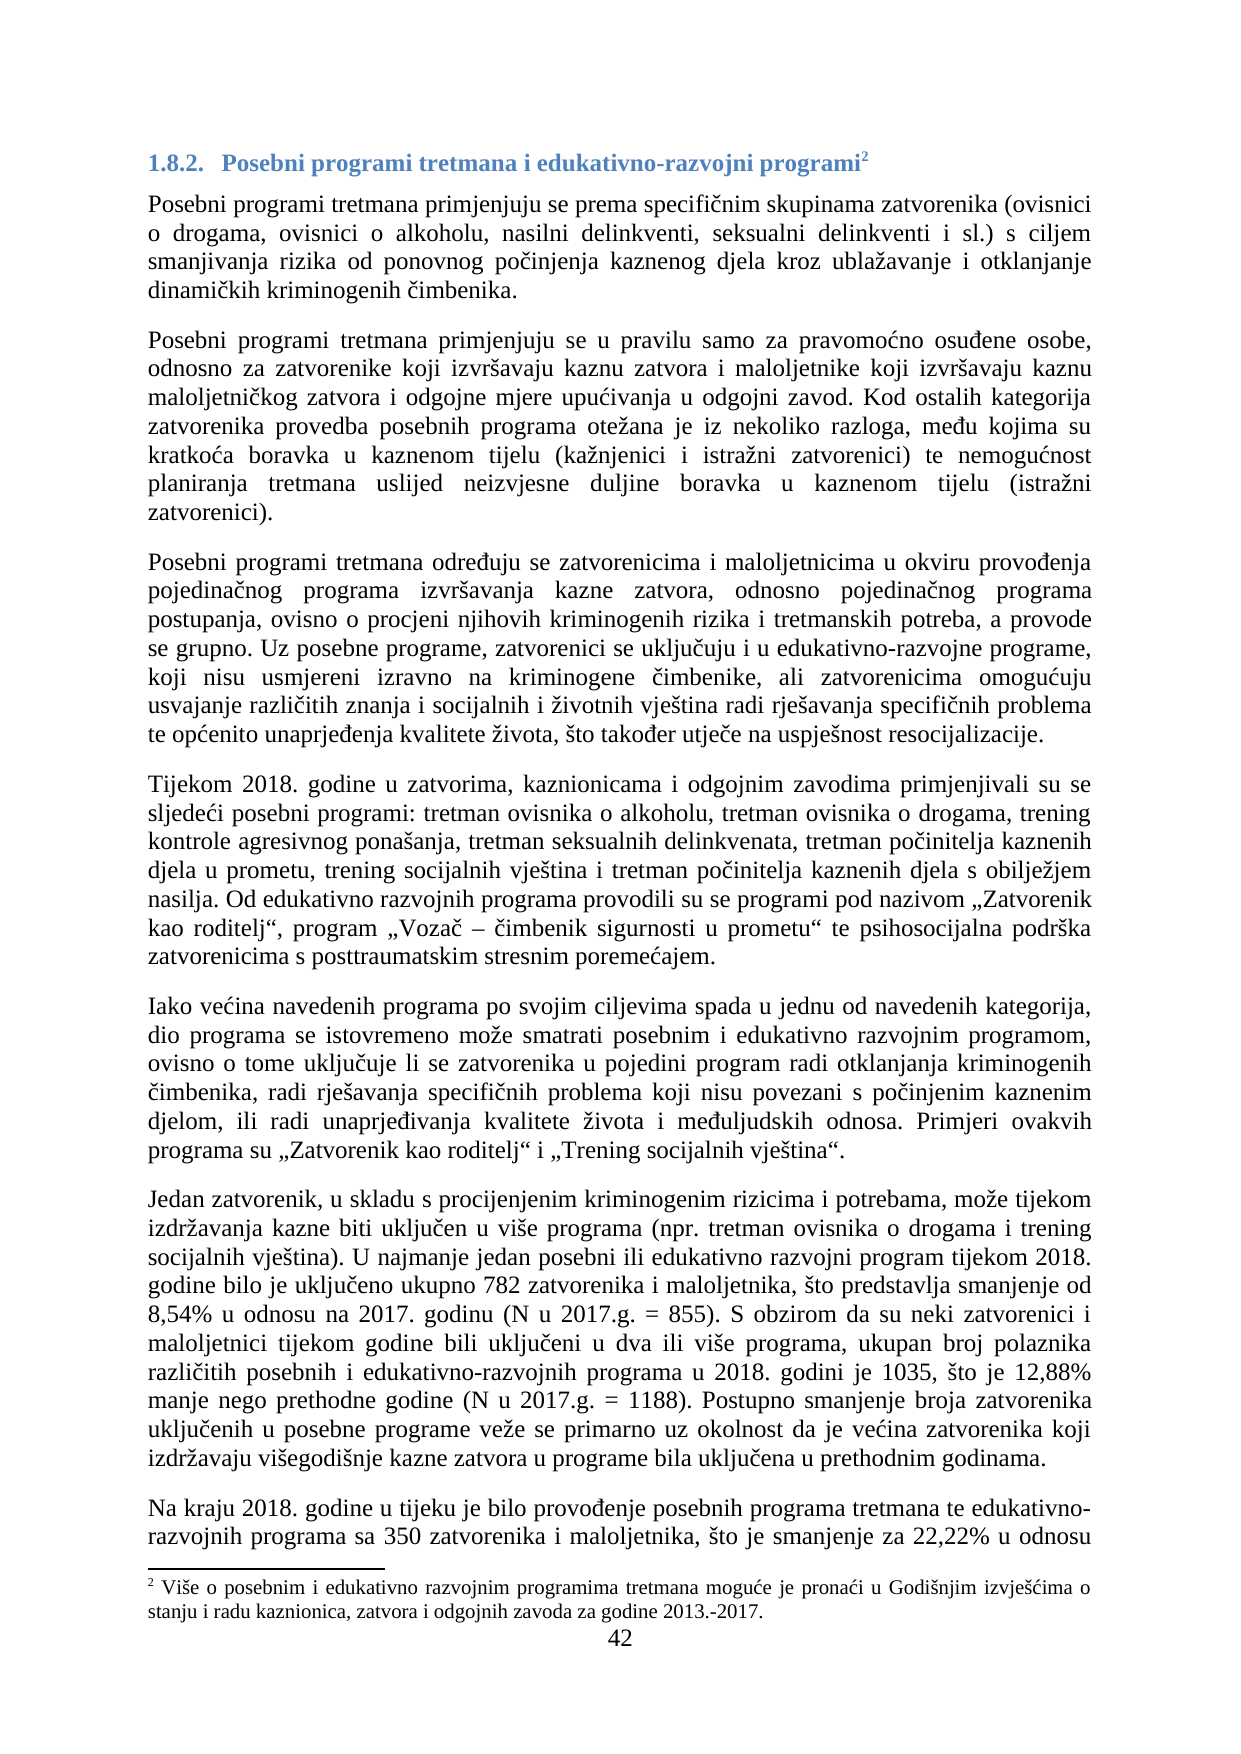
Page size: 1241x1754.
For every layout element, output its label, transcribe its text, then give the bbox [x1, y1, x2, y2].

text Posebni programi tretmana primjenjuju se u pravilu samo za pravomoćno osuđene osobe, odnosno za zatvorenike koji izvršavaju kaznu zatvora i maloljetnike koji izvršavaju kaznu maloljetničkog zatvora i odgojne mjere upućivanja u odgojni zavod. Kod ostalih kategorija zatvorenika provedba posebnih programa otežana je iz nekoliko razloga, među kojima su kratkoća boravka u kaznenom tijelu (kažnjenici i istražni zatvorenici) te nemogućnost planiranja tretmana uslijed neizvjesne duljine boravka u kaznenom tijelu (istražni zatvorenici). [148, 325, 1093, 526]
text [148, 1493, 1093, 1550]
subtitle Posebni programi tretmana i edukativno-razvojni programi [148, 148, 1093, 176]
text Posebni programi tretmana određuju se zatvorenicima i maloljetnicima u okviru provođenja pojedinačnog programa izvršavanja kazne zatvora, odnosno pojedinačnog programa postupanja, ovisno o procjeni njihovih kriminogenih rizika i tretmanskih potreba, a provode se grupno. Uz posebne programe, zatvorenici se uključuju i u edukativno-razvojne programe, koji nisu usmjereni izravno na kriminogene čimbenike, ali zatvorenicima omogućuju usvajanje različitih znanja i socijalnih i životnih vještina radi rješavanja specifičnih problema te općenito unaprjeđenja kvalitete života, što također utječe na uspješnost resocijalizacije. [148, 547, 1093, 748]
text Posebni programi tretmana primjenjuju se prema specifičnim skupinama zatvorenika (ovisnici o drogama, ovisnici o alkoholu, nasilni delinkventi, seksualni delinkventi i sl.) s ciljem smanjivanja rizika od ponovnog počinjenja kaznenog djela kroz ublažavanje i otklanjanje dinamičkih kriminogenih čimbenika. [148, 189, 1093, 304]
text Tijekom 2018. godine u zatvorima, kaznionicama i odgojnim zavodima primjenjivali su se sljedeći posebni programi: tretman ovisnika o alkoholu, tretman ovisnika o drogama, trening kontrole agresivnog ponašanja, tretman seksualnih delinkvenata, tretman počinitelja kaznenih djela u prometu, trening socijalnih vještina i tretman počinitelja kaznenih djela s obilježjem nasilja. Od edukativno razvojnih programa provodili su se programi pod nazivom „Zatvorenik kao roditelj“, program „Vozač – čimbenik sigurnosti u prometu“ te psihosocijalna podrška zatvorenicima s posttraumatskim stresnim poremećajem. [148, 769, 1093, 970]
text Iako većina navedenih programa po svojim ciljevima spada u jednu od navedenih kategorija, dio programa se istovremeno može smatrati posebnim i edukativno razvojnim programom, ovisno o tome uključuje li se zatvorenika u pojedini program radi otklanjanja kriminogenih čimbenika, radi rješavanja specifičnih problema koji nisu povezani s počinjenim kaznenim djelom, ili radi unaprjeđivanja kvalitete života i međuljudskih odnosa. Primjeri ovakvih programa su „Zatvorenik kao roditelj“ i „Trening socijalnih vještina“. [148, 991, 1093, 1163]
text Jedan zatvorenik, u skladu s procijenjenim kriminogenim rizicima i potrebama, može tijekom izdržavanja kazne biti uključen u više programa (npr. tretman ovisnika o drogama i trening socijalnih vještina). U najmanje jedan posebni ili edukativno razvojni program tijekom 2018. godine bilo je uključeno ukupno 782 zatvorenika i maloljetnika, što predstavlja smanjenje od 8,54% u odnosu na 2017. godinu (N u 2017.g. = 855). S obzirom da su neki zatvorenici i maloljetnici tijekom godine bili uključeni u dva ili više programa, ukupan broj polaznika različitih posebnih i edukativno-razvojnih programa u 2018. godini je 1035, što je 12,88% manje nego prethodne godine (N u 2017.g. = 1188). Postupno smanjenje broja zatvorenika uključenih u posebne programe veže se primarno uz okolnost da je većina zatvorenika koji izdržavaju višegodišnje kazne zatvora u programe bila uključena u prethodnim godinama. [148, 1184, 1093, 1472]
